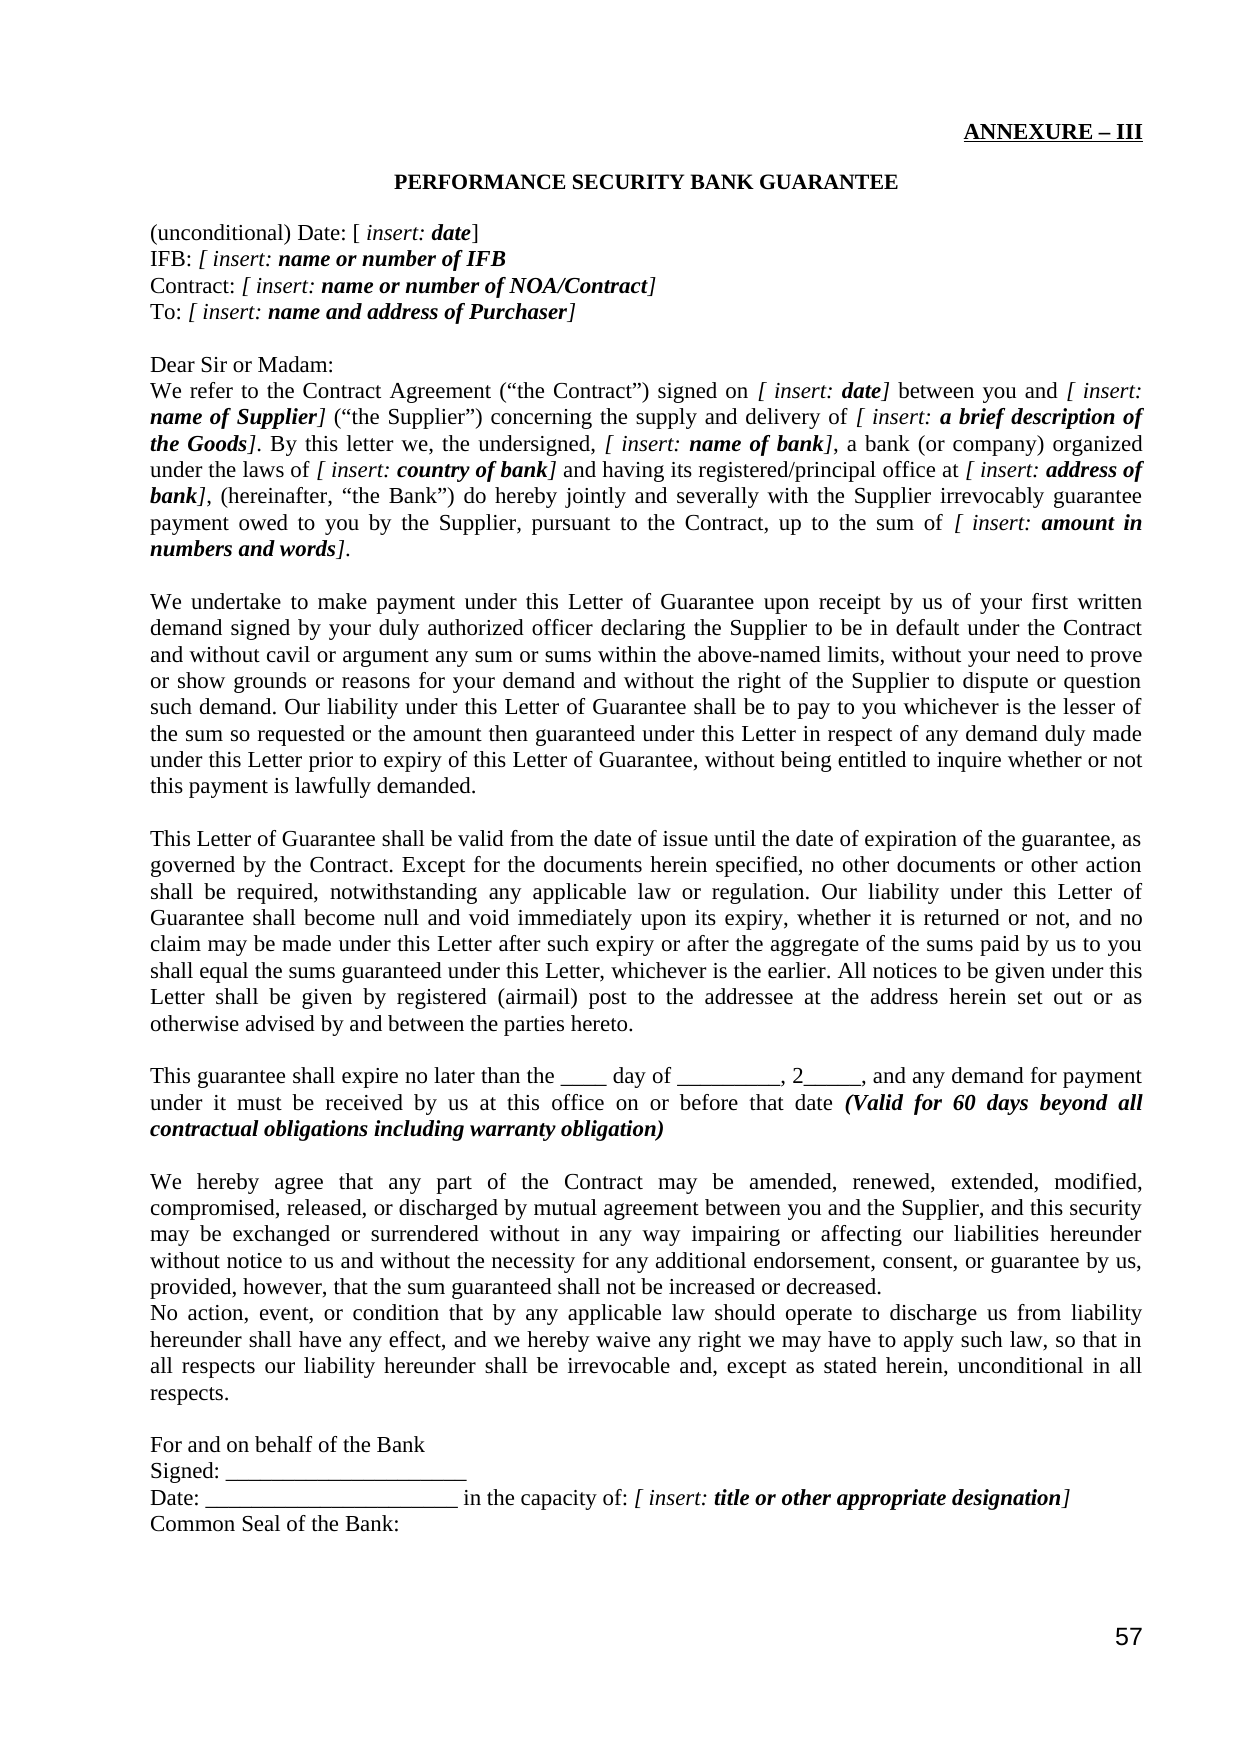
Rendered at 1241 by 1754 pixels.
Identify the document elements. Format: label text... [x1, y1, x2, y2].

text PERFORMANCE SECURITY BANK GUARANTEE [150, 169, 1143, 194]
text This guarantee shall expire no later than the ____ day of _________, 2_____, and any demand for payment under it must be received by us at this office on or before that date (Valid for 60 days beyond all contractual obligations including warranty obligation) [150, 1062, 1143, 1141]
text (unconditional) Date: [ insert: date] [150, 219, 1143, 245]
text Signed: _____________________ [150, 1458, 1143, 1484]
text IFB: [ insert: name or number of IFB [150, 245, 1143, 272]
text We undertake to make payment under this Letter of Guarantee upon receipt by us of your first written demand signed by your duly authorized officer declaring the Supplier to be in default under the Contract and without cavil or argument any sum or sums within the above-named limits, without your need to prove or show grounds or reasons for your demand and without the right of the Supplier to dispute or question such demand. Our liability under this Letter of Guarantee shall be to pay to you whichever is the lesser of the sum so requested or the amount then guaranteed under this Letter in respect of any demand duly made under this Letter prior to expiry of this Letter of Guarantee, without being entitled to inquire whether or not this payment is lawfully demanded. [150, 588, 1143, 799]
text We refer to the Contract Agreement (“the Contract”) signed on [ insert: date] between you and [ insert: name of Supplier] (“the Supplier”) concerning the supply and delivery of [ insert: a brief description of the Goods]. By this letter we, the undersigned, [ insert: name of bank], a bank (or company) organized under the laws of [ insert: country of bank] and having its registered/principal office at [ insert: address of bank], (hereinafter, “the Bank”) do hereby jointly and severally with the Supplier irrevocably guarantee payment owed to you by the Supplier, pursuant to the Contract, up to the sum of [ insert: amount in numbers and words]. [150, 377, 1143, 562]
text ANNEXURE – III [150, 118, 1143, 144]
text Common Seal of the Bank: [150, 1510, 1143, 1537]
text Contract: [ insert: name or number of NOA/Contract] [150, 272, 1143, 298]
text No action, event, or condition that by any applicable law should operate to discharge us from liability hereunder shall have any effect, and we hereby waive any right we may have to apply such law, so that in all respects our liability hereunder shall be irrevocable and, except as stated herein, unconditional in all respects. [150, 1299, 1143, 1405]
text Dear Sir or Madam: [150, 351, 1143, 377]
text To: [ insert: name and address of Purchaser] [150, 298, 1143, 324]
text Date: ______________________ in the capacity of: [ insert: title or other appropriate designation] [150, 1484, 1143, 1510]
text We hereby agree that any part of the Contract may be amended, renewed, extended, modified, compromised, released, or discharged by mutual agreement between you and the Supplier, and this security may be exchanged or surrendered without in any way impairing or affecting our liabilities hereunder without notice to us and without the necessity for any additional endorsement, consent, or guarantee by us, provided, however, that the sum guaranteed shall not be increased or decreased. [150, 1168, 1143, 1299]
text This Letter of Guarantee shall be valid from the date of issue until the date of expiration of the guarantee, as governed by the Contract. Except for the documents herein specified, no other documents or other action shall be required, notwithstanding any applicable law or regulation. Our liability under this Letter of Guarantee shall become null and void immediately upon its expiry, whether it is returned or not, and no claim may be made under this Letter after such expiry or after the aggregate of the sums paid by us to you shall equal the sums guaranteed under this Letter, whichever is the earlier. All notices to be given under this Letter shall be given by registered (airmail) post to the addressee at the address herein set out or as otherwise advised by and between the parties hereto. [150, 825, 1143, 1036]
text For and on behalf of the Bank [150, 1431, 1143, 1458]
